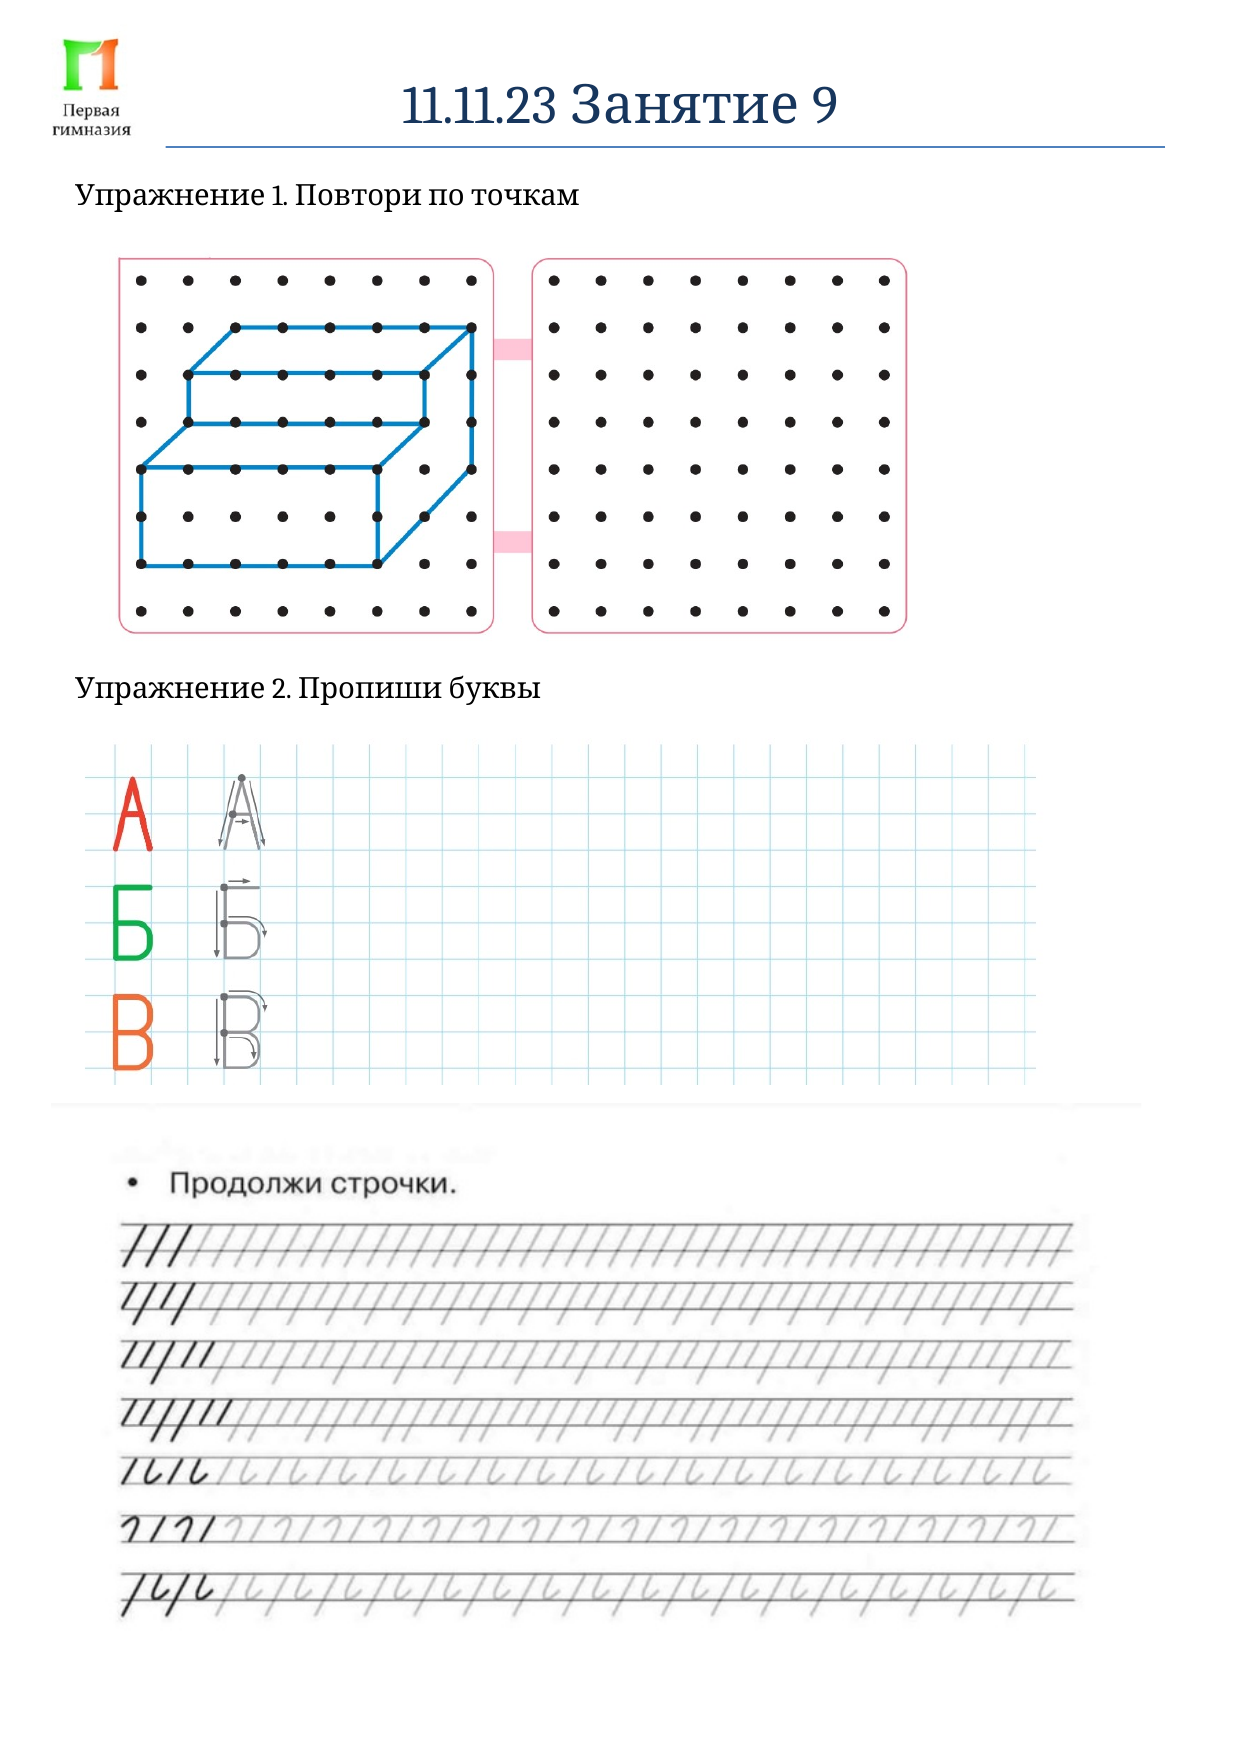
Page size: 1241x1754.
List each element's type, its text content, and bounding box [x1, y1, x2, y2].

picture [75, 238, 950, 648]
title 11.11.23 Занятие 9 [166, 75, 1165, 146]
picture [75, 732, 1061, 1085]
text Упражнение 1. Повтори по точкам [75, 179, 1165, 212]
picture [51, 1103, 1142, 1635]
picture [9, 13, 166, 165]
text Упражнение 2. Пропиши буквы [75, 673, 1165, 706]
